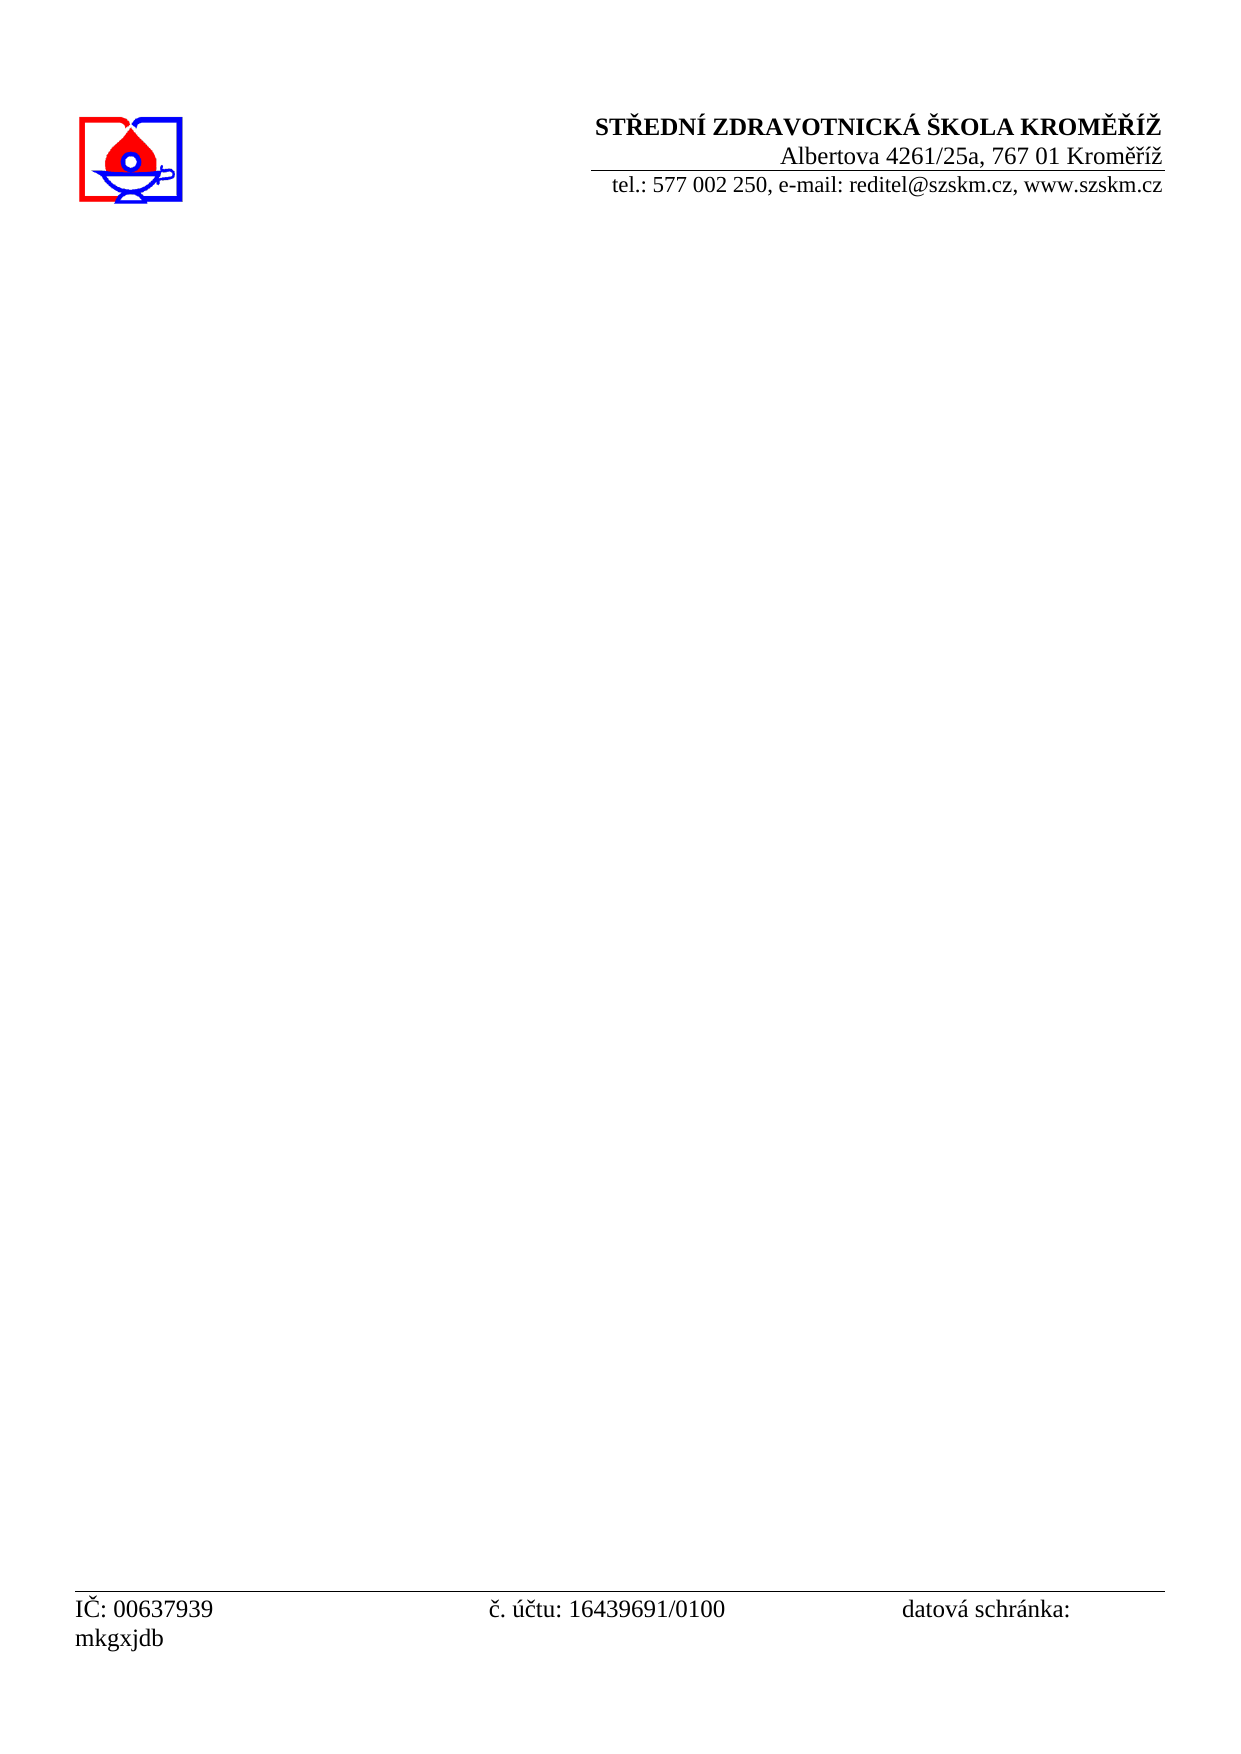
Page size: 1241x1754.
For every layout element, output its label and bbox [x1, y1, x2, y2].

picture [75, 112, 185, 204]
